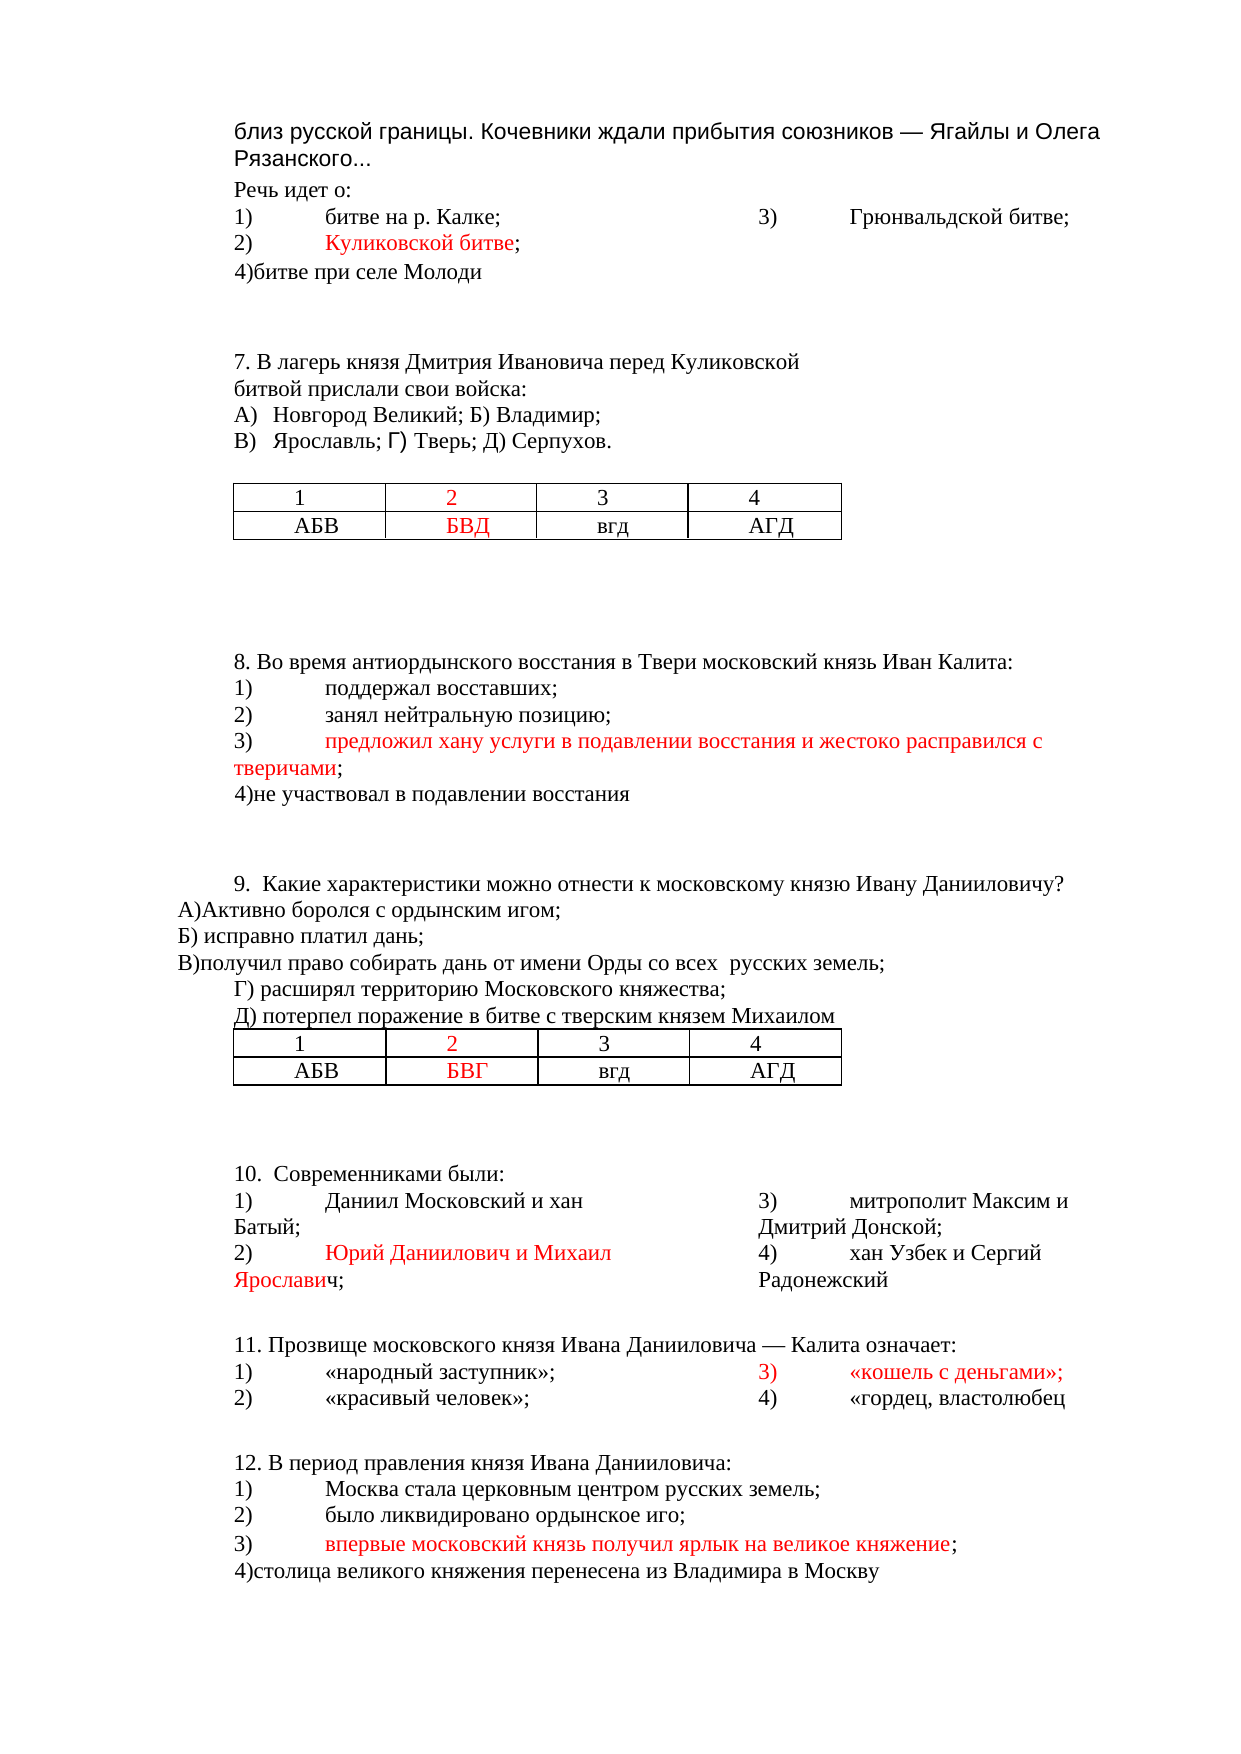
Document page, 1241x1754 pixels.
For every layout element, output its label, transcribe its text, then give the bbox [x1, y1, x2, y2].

text Б) исправно платил дань; [177, 923, 976, 949]
table_cell вгд [537, 512, 687, 538]
text 11. Прозвище московского князя Ивана Данииловича — Калита означает: [233, 1331, 1152, 1358]
table_cell АБВ [234, 512, 385, 538]
text А)Активно боролся с ордынским игом; [177, 896, 976, 923]
list поддержал восставших; [233, 674, 1152, 700]
text 12. В период правления князя Ивана Данииловича: [233, 1449, 1152, 1475]
table_header 2 [387, 1030, 537, 1056]
table_cell БВД [386, 512, 536, 538]
table_header 1 [234, 1030, 385, 1056]
list «гордец, властолюбец [758, 1384, 1152, 1411]
list Даниил Московский и хан Батый; [233, 1187, 627, 1239]
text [233, 118, 1152, 171]
list предложил хану услуги в подавлении восстания и жестоко расправился с тверичами; [233, 727, 1152, 780]
text 8. Во время антиордынского восстания в Твери московский князь Иван Калита: [233, 648, 1152, 674]
list битве на р. Калке; [233, 203, 627, 229]
text 4)не участвовал в подавлении восстания [177, 780, 1152, 806]
list «народный заступник»; [233, 1358, 627, 1384]
text 4)битве при селе Молоди [177, 258, 1152, 284]
table_header 4 [689, 484, 841, 511]
list Грюнвальдской битве; [758, 203, 1152, 229]
list митрополит Максим и Дмитрий Донской; [758, 1187, 1152, 1239]
list Ярославль; Г) Тверь; Д) Серпухов. [233, 427, 712, 454]
text 7. В лагерь князя Дмитрия Ивановича перед Куликовской битвой прислали свои войска: [233, 348, 1152, 401]
list занял нейтральную позицию; [233, 701, 1152, 727]
list «кошель с деньгами»; [758, 1358, 1152, 1384]
text Г) расширял территорию Московского княжества; [233, 975, 1152, 1002]
table_header 3 [537, 484, 687, 511]
list было ликвидировано ордынское иго; [233, 1501, 1152, 1528]
table_cell АГД [690, 1058, 841, 1084]
list впервые московский князь получил ярлык на великое княжение; [233, 1530, 1152, 1557]
text 4)столица великого княжения перенесена из Владимира в Москву [177, 1557, 1152, 1583]
table_cell БВГ [387, 1058, 537, 1084]
table_header 1 [234, 484, 385, 511]
table_cell АБВ [234, 1058, 385, 1084]
list Новгород Великий; Б) Владимир; [233, 401, 800, 427]
table_header 2 [386, 484, 536, 511]
list Юрий Даниилович и Михаил Ярославич; [233, 1239, 627, 1292]
list хан Узбек и Сергий Радонежский [758, 1239, 1152, 1292]
table_cell АГД [689, 512, 841, 538]
text 10. Современниками были: [233, 1160, 1152, 1187]
list Москва стала церковным центром русских земель; [233, 1475, 1152, 1501]
table_cell вгд [539, 1058, 689, 1084]
text Д) потерпел поражение в битве с тверским князем Михаилом [233, 1002, 1152, 1028]
table_header 4 [690, 1030, 841, 1056]
table_header 3 [539, 1030, 689, 1056]
text Речь идет о: [233, 176, 1152, 203]
list Куликовской битве; [233, 229, 627, 255]
list «красивый человек»; [233, 1384, 627, 1411]
text В)получил право собирать дань от имени Орды со всех русских земель; [177, 949, 1152, 975]
text 9. Какие характеристики можно отнести к московскому князю Ивану Данииловичу? [233, 870, 1152, 896]
